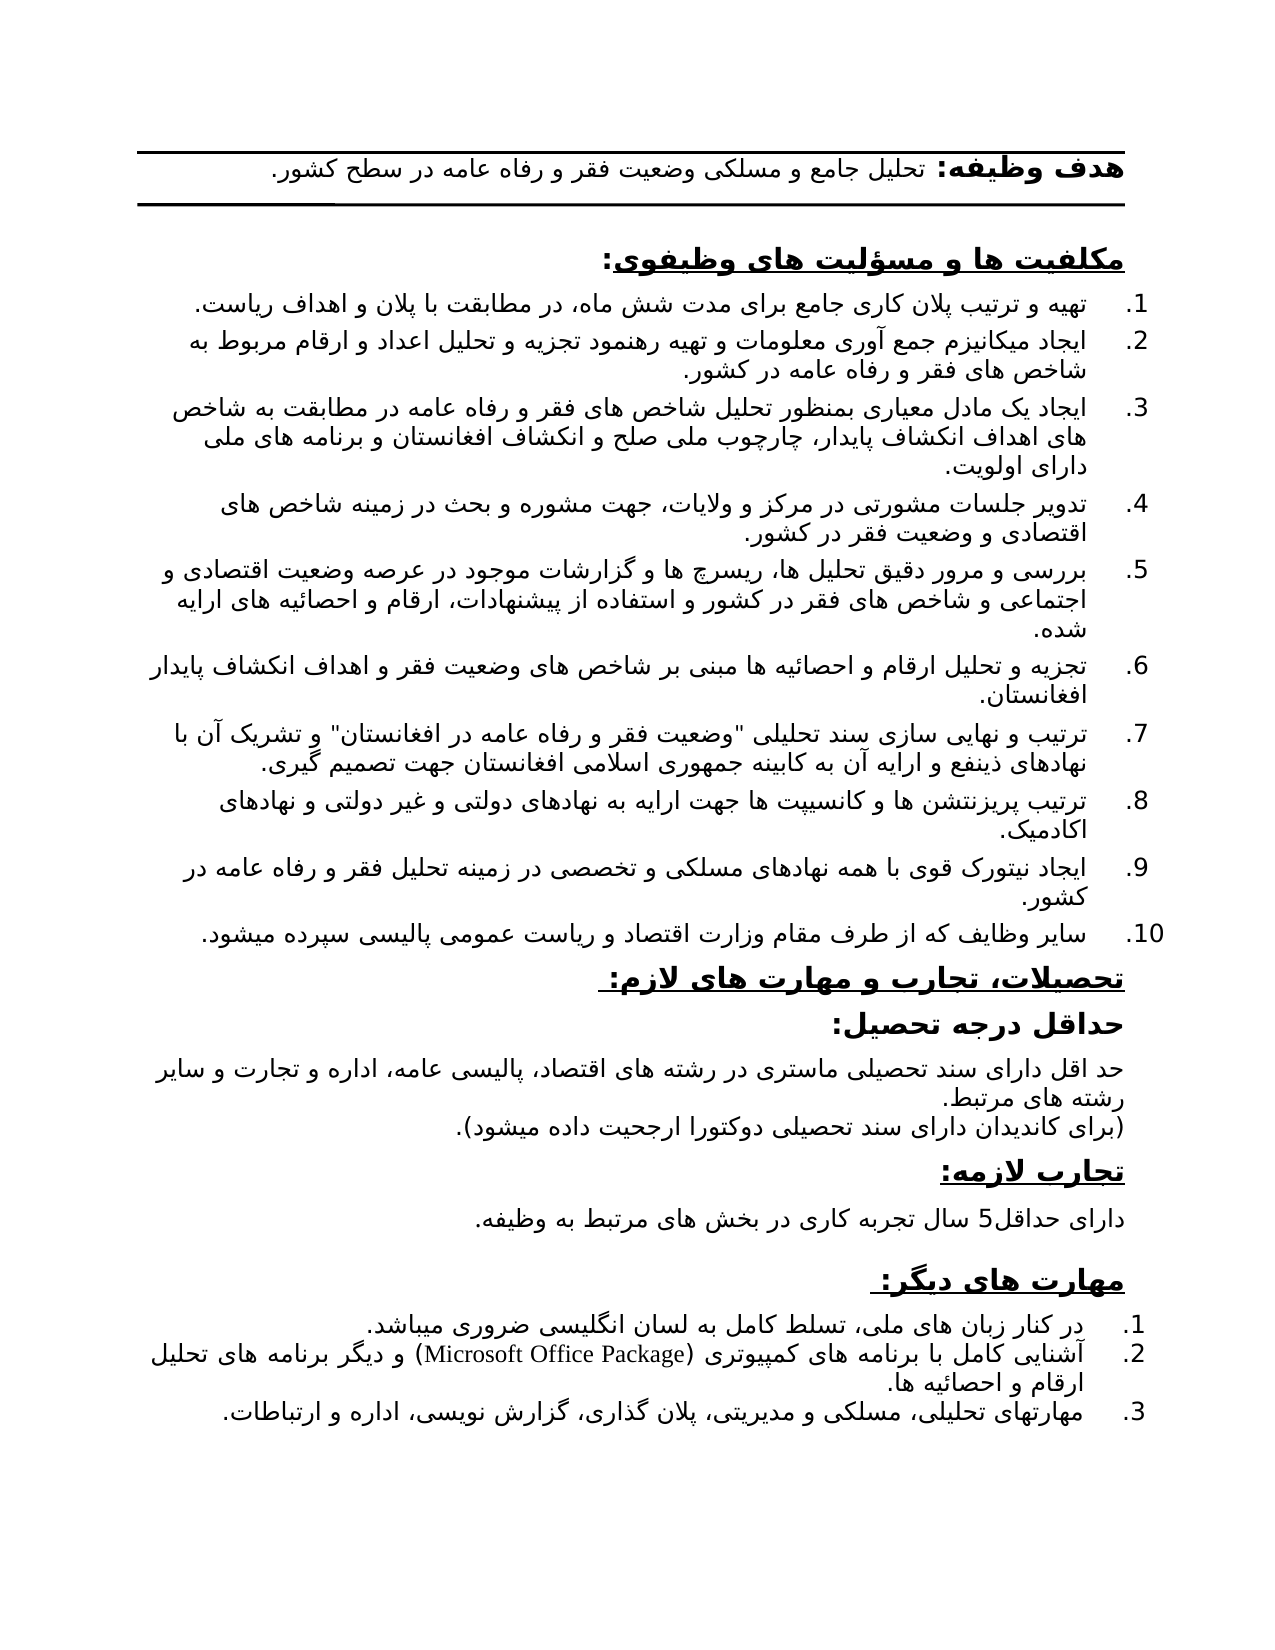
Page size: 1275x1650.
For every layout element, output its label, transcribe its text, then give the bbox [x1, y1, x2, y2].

list ایجاد نیتورک قوی با همه نهادهای مسلکی و تخصصی در زمینه تحلیل فقر و رفاه عامه در کشور. [150, 853, 1125, 911]
text مهارت های دیگر: [150, 1263, 1125, 1297]
list مهارتهای تحلیلی، مسلکی و مدیریتی، پلان گذاری، گزارش نویسی، اداره و ارتباطات. [150, 1397, 1122, 1427]
list تدویر جلسات مشورتی در مرکز و ولایات، جهت مشوره و بحث در زمینه شاخص های اقتصادی و وضعیت فقر در کشور. [150, 489, 1125, 547]
list ترتیب و نهایی سازی سند تحلیلی "وضعیت فقر و رفاه عامه در افغانستان" و تشریک آن با نهادهای ذینفع و ارایه آن به کابینه جمهوری اسلامی افغانستان جهت تصمیم گیری. [150, 718, 1125, 778]
text مکلفیت ها و مسؤلیت های وظیفوی: [150, 242, 1125, 276]
text تحصیلات، تجارب و مهارت های لازم: [150, 961, 1125, 995]
list تهیه و ترتیب پلان کاری جامع برای مدت شش ماه، در مطابقت با پلان و اهداف ریاست. [150, 289, 1125, 318]
text (برای کاندیدان دارای سند تحصیلی دوکتورا ارجحیت داده میشود). [150, 1112, 1125, 1142]
text تجارب لازمه: [150, 1154, 1125, 1188]
list بررسی و مرور دقیق تحلیل ها، ریسرچ ها و گزارشات موجود در عرصه وضعیت اقتصادی و اجتماعی و شاخص های فقر در کشور و استفاده از پیشنهادات، ارقام و احصائیه های ارایه شده. [150, 556, 1125, 643]
list ایجاد یک مادل معیاری بمنظور تحلیل شاخص های فقر و رفاه عامه در مطابقت به شاخص های اهداف انکشاف پایدار، چارچوب ملی صلح و انکشاف افغانستان و برنامه های ملی دارای اولویت. [150, 393, 1125, 481]
list سایر وظایف که از طرف مقام وزارت اقتصاد و ریاست عمومی پالیسی سپرده میشود. [150, 919, 1125, 949]
list ایجاد میکانیزم جمع آوری معلومات و تهیه رهنمود تجزیه و تحلیل اعداد و ارقام مربوط به شاخص های فقر و رفاه عامه در کشور. [150, 326, 1125, 385]
list تجزیه و تحلیل ارقام و احصائیه ها مبنی بر شاخص های وضعیت فقر و اهداف انکشاف پایدار افغانستان. [150, 651, 1125, 710]
text حداقل درجه تحصیل: [150, 1008, 1125, 1042]
text دارای حداقل5 سال تجربه کاری در بخش های مرتبط به وظیفه. [150, 1201, 1125, 1234]
list آشنایی کامل با برنامه های کمپیوتری (Microsoft Office Package) و دیگر برنامه های تحلیل ارقام و احصائیه ها. [150, 1339, 1122, 1397]
list ترتیب پریزنتشن ها و کانسیپت ها جهت ارایه به نهادهای دولتی و غیر دولتی و نهادهای اکادمیک. [150, 786, 1125, 844]
text هدف وظیفه: تحلیل جامع و مسلکی وضعیت فقر و رفاه عامه در سطح کشور. [150, 150, 1125, 184]
text حد اقل دارای سند تحصیلی ماستری در رشته های اقتصاد، پالیسی عامه، اداره و تجارت و سایر رشته های مرتبط. [150, 1054, 1125, 1112]
list در کنار زبان های ملی، تسلط کامل به لسان انگلیسی ضروری میباشد. [150, 1310, 1122, 1339]
